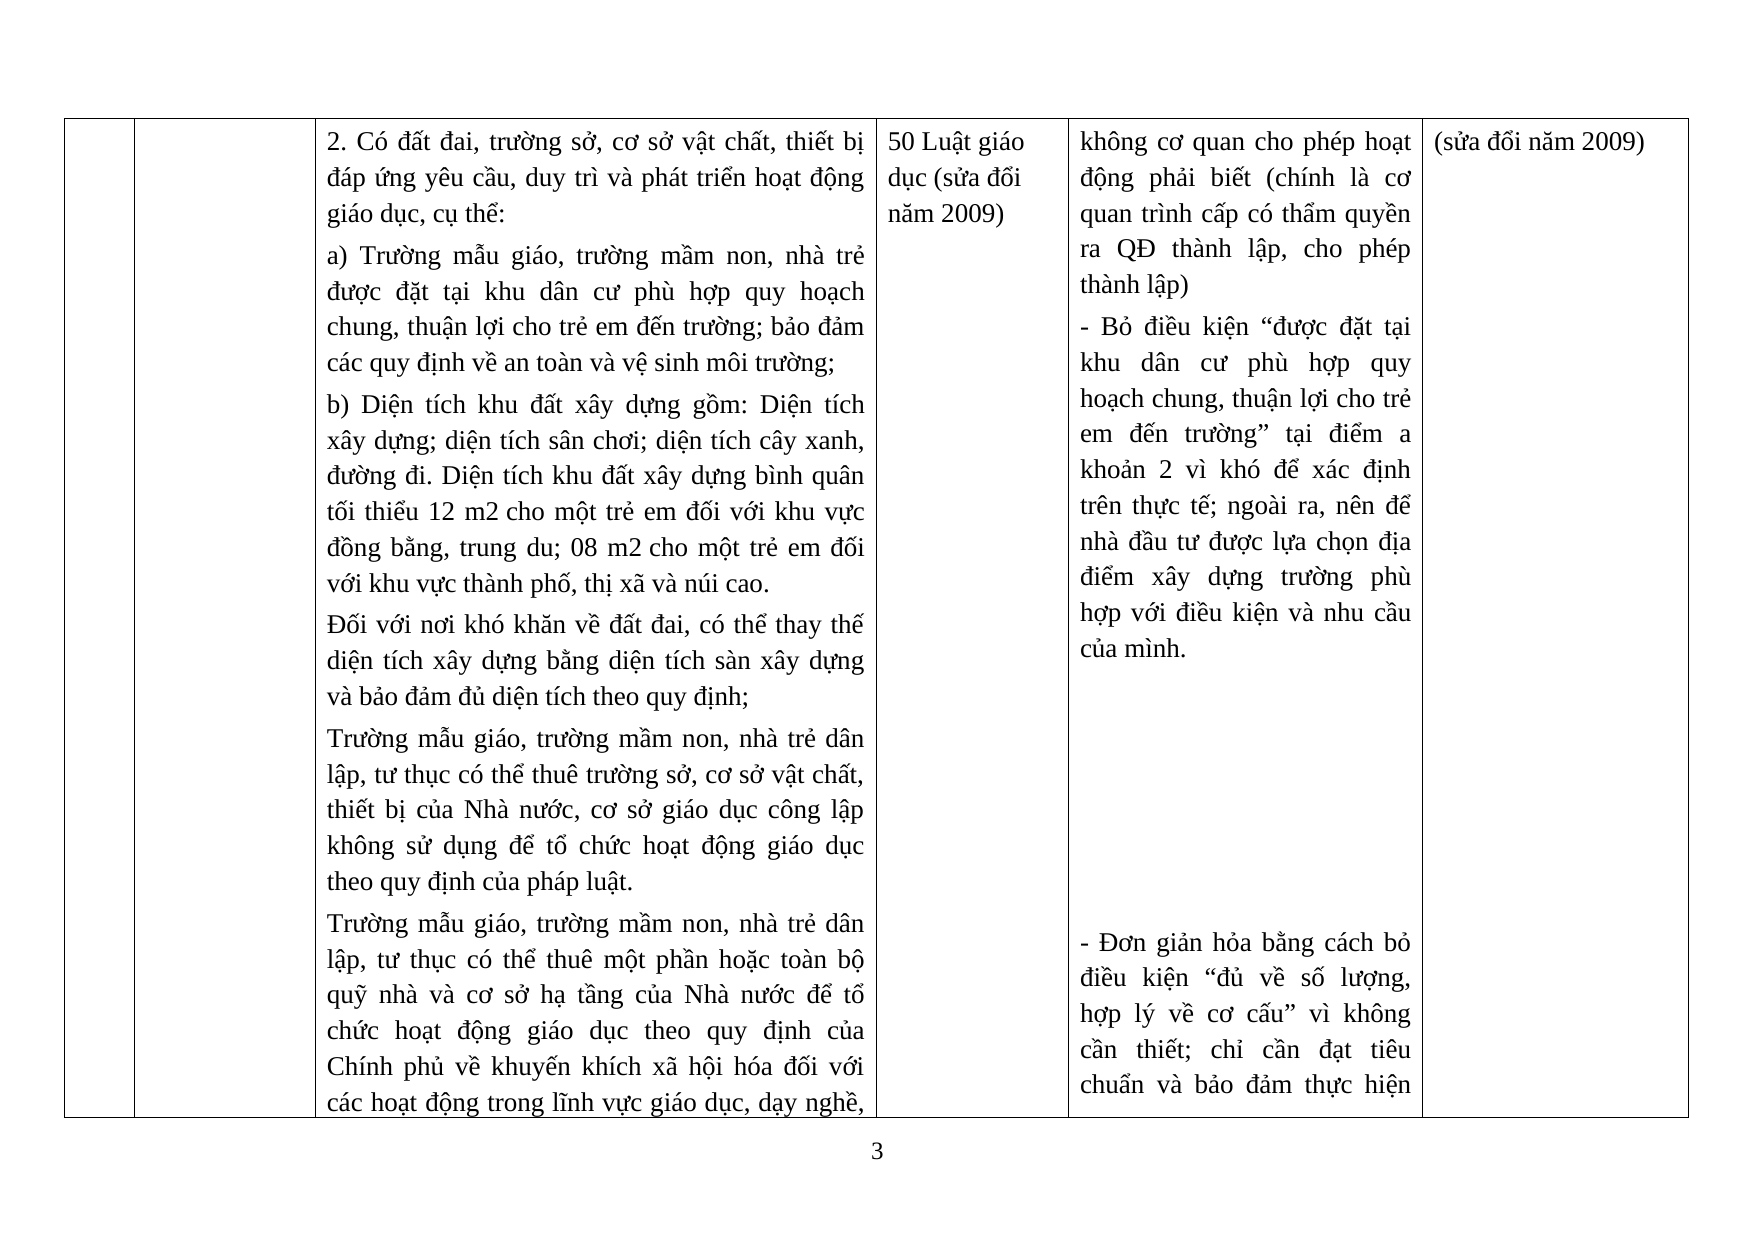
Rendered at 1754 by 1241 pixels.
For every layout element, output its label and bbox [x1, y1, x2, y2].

table_cell [316, 119, 876, 1117]
table_cell [135, 119, 315, 1117]
table_cell [877, 119, 1068, 1117]
table_cell [65, 119, 134, 1117]
table_cell [1069, 119, 1422, 1117]
table_cell [1423, 119, 1688, 1117]
